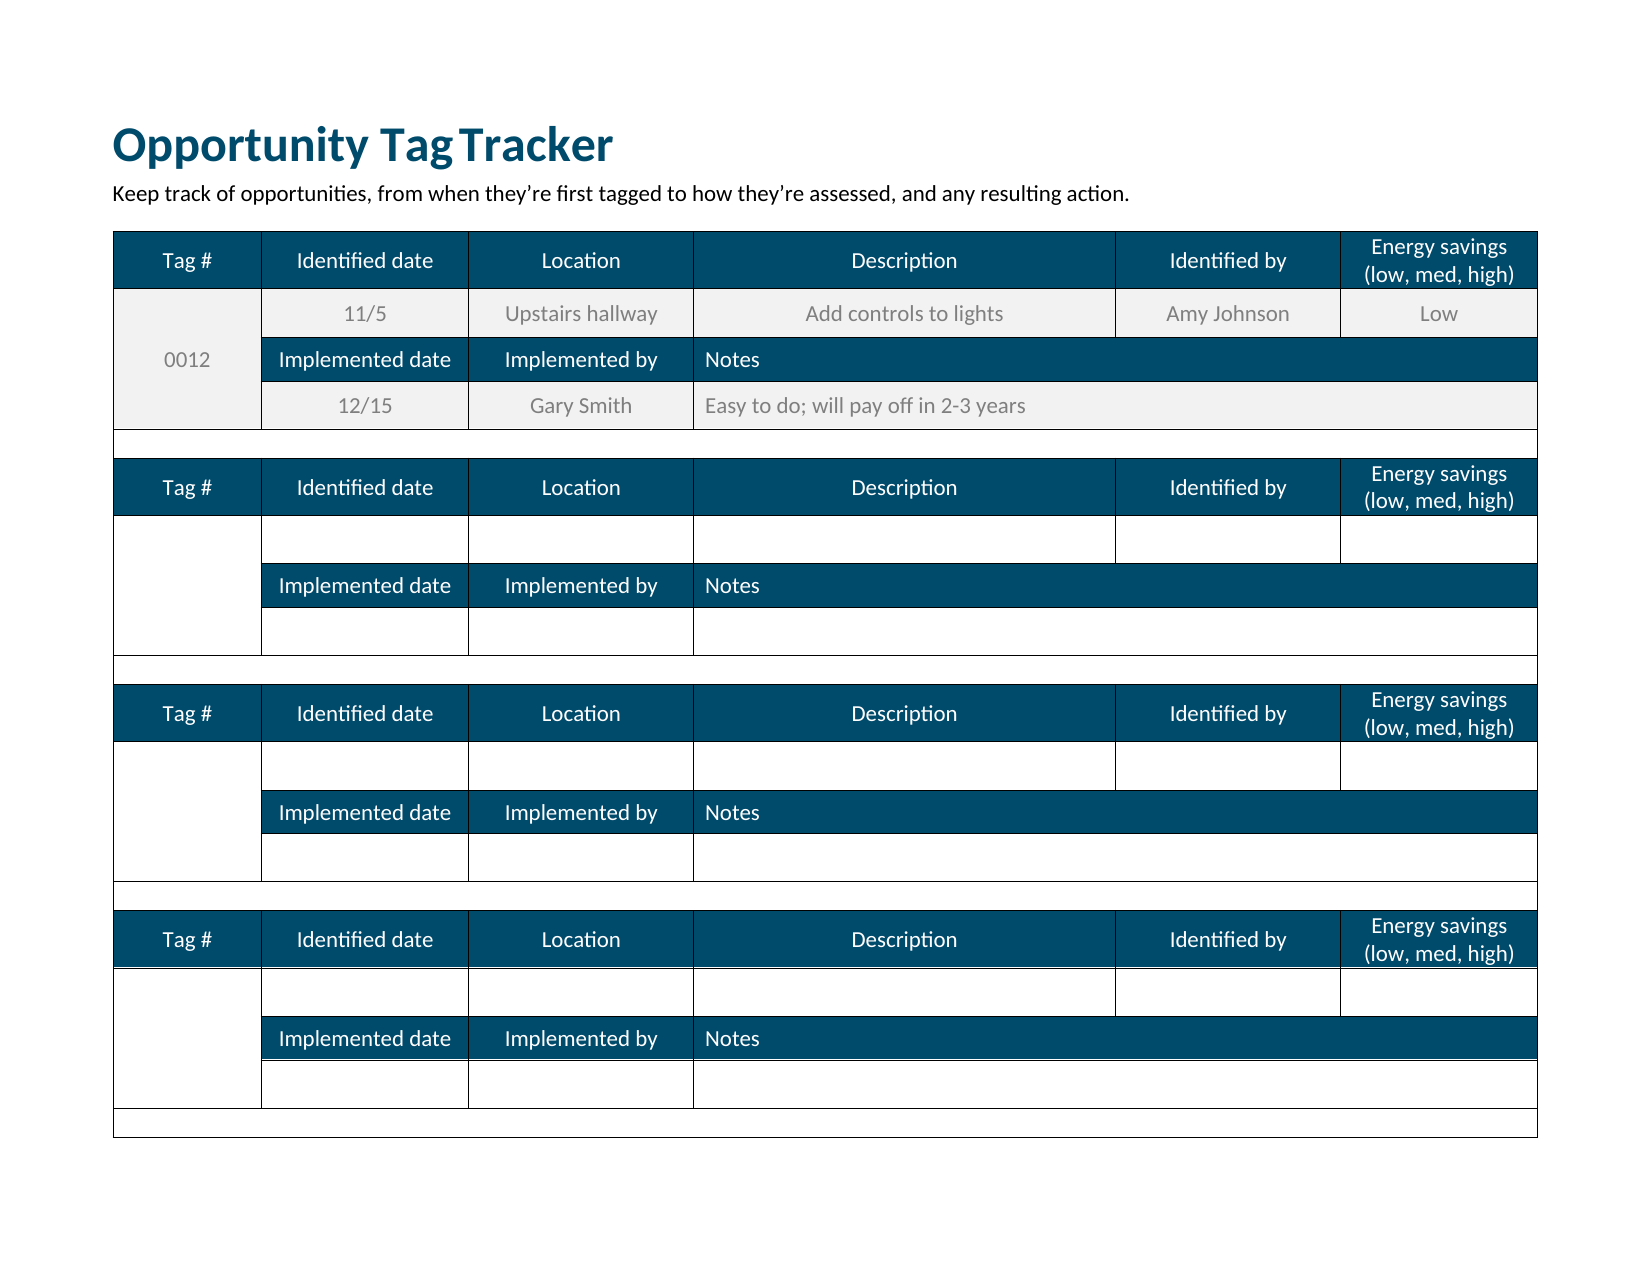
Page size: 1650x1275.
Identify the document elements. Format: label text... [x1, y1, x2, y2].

table_cell 11/5 [262, 289, 468, 337]
table_cell [1116, 516, 1340, 563]
table_cell [262, 608, 468, 655]
table_cell [114, 969, 261, 1108]
table_cell Implemented date [262, 564, 468, 607]
table_cell Notes [694, 791, 1537, 833]
table_cell Description [694, 459, 1115, 515]
table_cell Notes [694, 1017, 1537, 1059]
table_cell [262, 969, 468, 1016]
table_cell [469, 516, 693, 563]
table_header Identified by [1116, 232, 1340, 288]
table_cell [694, 516, 1115, 563]
table_cell [114, 430, 1537, 458]
table_cell Implemented date [262, 1017, 468, 1059]
table_cell Tag # [114, 459, 261, 515]
table_header Energy savings (low, med, high) [1341, 232, 1537, 288]
table_cell Add controls to lights [694, 289, 1115, 337]
table_cell [1341, 516, 1537, 563]
table_cell [114, 656, 1537, 684]
table_cell Location [469, 911, 693, 967]
table_cell Identified date [262, 685, 468, 741]
table_cell Implemented date [262, 791, 468, 833]
table_cell Gary Smith [469, 382, 693, 428]
table_cell [469, 969, 693, 1016]
table_cell [469, 834, 693, 881]
table_cell [114, 742, 261, 881]
table_cell Implemented by [469, 338, 693, 381]
table_header Identified date [262, 232, 468, 288]
table_cell [469, 1061, 693, 1108]
table_cell Easy to do; will pay off in 2-3 years [694, 382, 1537, 428]
table_cell [1116, 742, 1340, 790]
table_cell Tag # [114, 911, 261, 967]
table_cell [262, 834, 468, 881]
table_cell [694, 1061, 1537, 1108]
table_cell Location [469, 685, 693, 741]
table_cell Identified by [1116, 459, 1340, 515]
table_cell Energy savings (low, med, high) [1341, 685, 1537, 741]
table_header Description [694, 232, 1115, 288]
table_cell Tag # [114, 685, 261, 741]
table_cell Notes [694, 338, 1537, 381]
table_cell Implemented by [469, 564, 693, 607]
table_cell [262, 516, 468, 563]
table_cell [694, 742, 1115, 790]
table_cell [114, 1109, 1537, 1137]
table_cell 0012 [114, 289, 261, 428]
table_cell Implemented by [469, 1017, 693, 1059]
table_cell [114, 882, 1537, 910]
table_cell [114, 516, 261, 655]
table_cell Description [694, 685, 1115, 741]
table_cell Implemented date [262, 338, 468, 381]
table_cell [1116, 969, 1340, 1016]
table_cell Amy Johnson [1116, 289, 1340, 337]
table_cell [469, 608, 693, 655]
table_cell [469, 742, 693, 790]
text Keep track of opportunities, from when they’re first tagged to how they’re assessed, and any resulting action. [112, 179, 1537, 208]
table_header Location [469, 232, 693, 288]
table_cell [694, 608, 1537, 655]
table_cell Identified by [1116, 911, 1340, 967]
table_cell [1341, 969, 1537, 1016]
table_cell Implemented by [469, 791, 693, 833]
table_cell [262, 742, 468, 790]
table_cell Low [1341, 289, 1537, 337]
table_cell [694, 969, 1115, 1016]
table_cell Energy savings (low, med, high) [1341, 459, 1537, 515]
table_cell Upstairs hallway [469, 289, 693, 337]
table_cell Location [469, 459, 693, 515]
table_cell [1341, 742, 1537, 790]
table_cell Identified date [262, 911, 468, 967]
table_cell 12/15 [262, 382, 468, 428]
table_cell Identified date [262, 459, 468, 515]
table_cell Notes [694, 564, 1537, 607]
table_cell [262, 1061, 468, 1108]
table_cell Description [694, 911, 1115, 967]
table_cell Identified by [1116, 685, 1340, 741]
table_cell Energy savings (low, med, high) [1341, 911, 1537, 967]
table_cell [694, 834, 1537, 881]
table_header Tag # [114, 232, 261, 288]
text Opportunity Tag Tracker [112, 112, 1537, 173]
